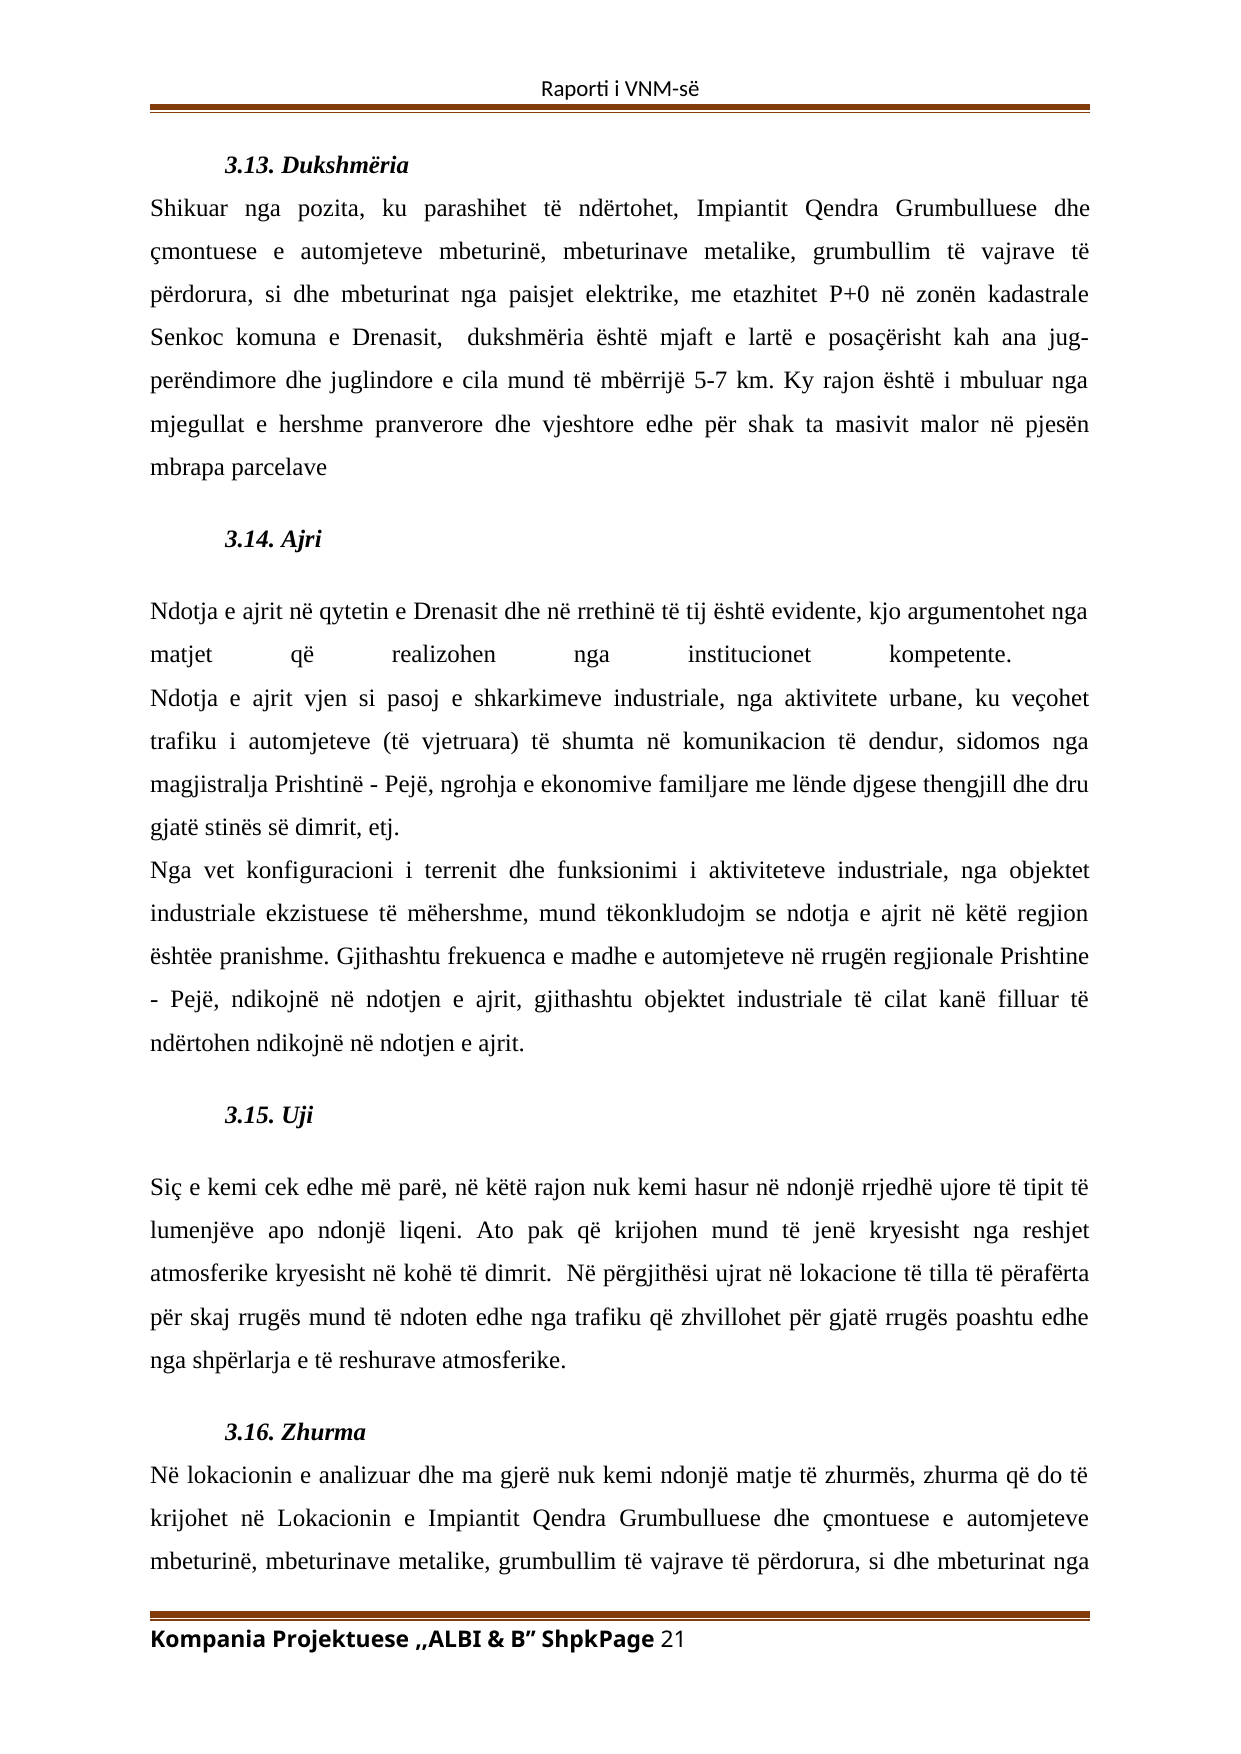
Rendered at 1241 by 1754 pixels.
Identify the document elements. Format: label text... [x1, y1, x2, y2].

text Siç e kemi cek edhe më parë, në këtë rajon nuk kemi hasur në ndonjë rrjedhë ujore të tipit të lumenjëve apo ndonjë liqeni. Ato pak që krijohen mund të jenë kryesisht nga reshjet atmosferike kryesisht në kohë të dimrit. Në përgjithësi ujrat në lokacione të tilla të përafërta për skaj rrugës mund të ndoten edhe nga trafiku që zhvillohet për gjatë rrugës poashtu edhe nga shpërlarja e të reshurave atmosferike. [150, 1172, 1090, 1373]
text Ndotja e ajrit në qytetin e Drenasit dhe në rrethinë të tij është evidente, kjo argumentohet nga matjet që realizohen nga institucionet kompetente. Ndotja e ajrit vjen si pasoj e shkarkimeve industriale, nga aktivitete urbane, ku veçohet trafiku i automjeteve (të vjetruara) të shumta në komunikacion të dendur, sidomos nga magjistralja Prishtinë - Pejë, ngrohja e ekonomive familjare me lënde djgese thengjill dhe dru gjatë stinës së dimrit, etj. [150, 596, 1090, 841]
text 3.14. Ajri [150, 524, 1090, 553]
text Shikuar nga pozita, ku parashihet të ndërtohet, Impiantit Qendra Grumbulluese dhe çmontuese e automjeteve mbeturinë, mbeturinave metalike, grumbullim të vajrave të përdorura, si dhe mbeturinat nga paisjet elektrike, me etazhitet P+0 në zonën kadastrale Senkoc komuna e Drenasit, dukshmëria është mjaft e lartë e posaçërisht kah ana jug-perëndimore dhe juglindore e cila mund të mbërrijë 5-7 km. Ky rajon është i mbuluar nga mjegullat e hershme pranverore dhe vjeshtore edhe për shak ta masivit malor në pjesën mbrapa parcelave [150, 193, 1090, 481]
subtitle 3.13. Dukshmëria [150, 150, 1090, 179]
subtitle 3.15. Uji [150, 1100, 1090, 1129]
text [150, 1460, 1090, 1575]
text Nga vet konfiguracioni i terrenit dhe funksionimi i aktiviteteve industriale, nga objektet industriale ekzistuese të mëhershme, mund tëkonkludojm se ndotja e ajrit në këtë regjion ështëe pranishme. Gjithashtu frekuenca e madhe e automjeteve në rrugën regjionale Prishtine - Pejë, ndikojnë në ndotjen e ajrit, gjithashtu objektet industriale të cilat kanë filluar të ndërtohen ndikojnë në ndotjen e ajrit. [150, 855, 1090, 1056]
subtitle 3.16. Zhurma [150, 1417, 1090, 1446]
